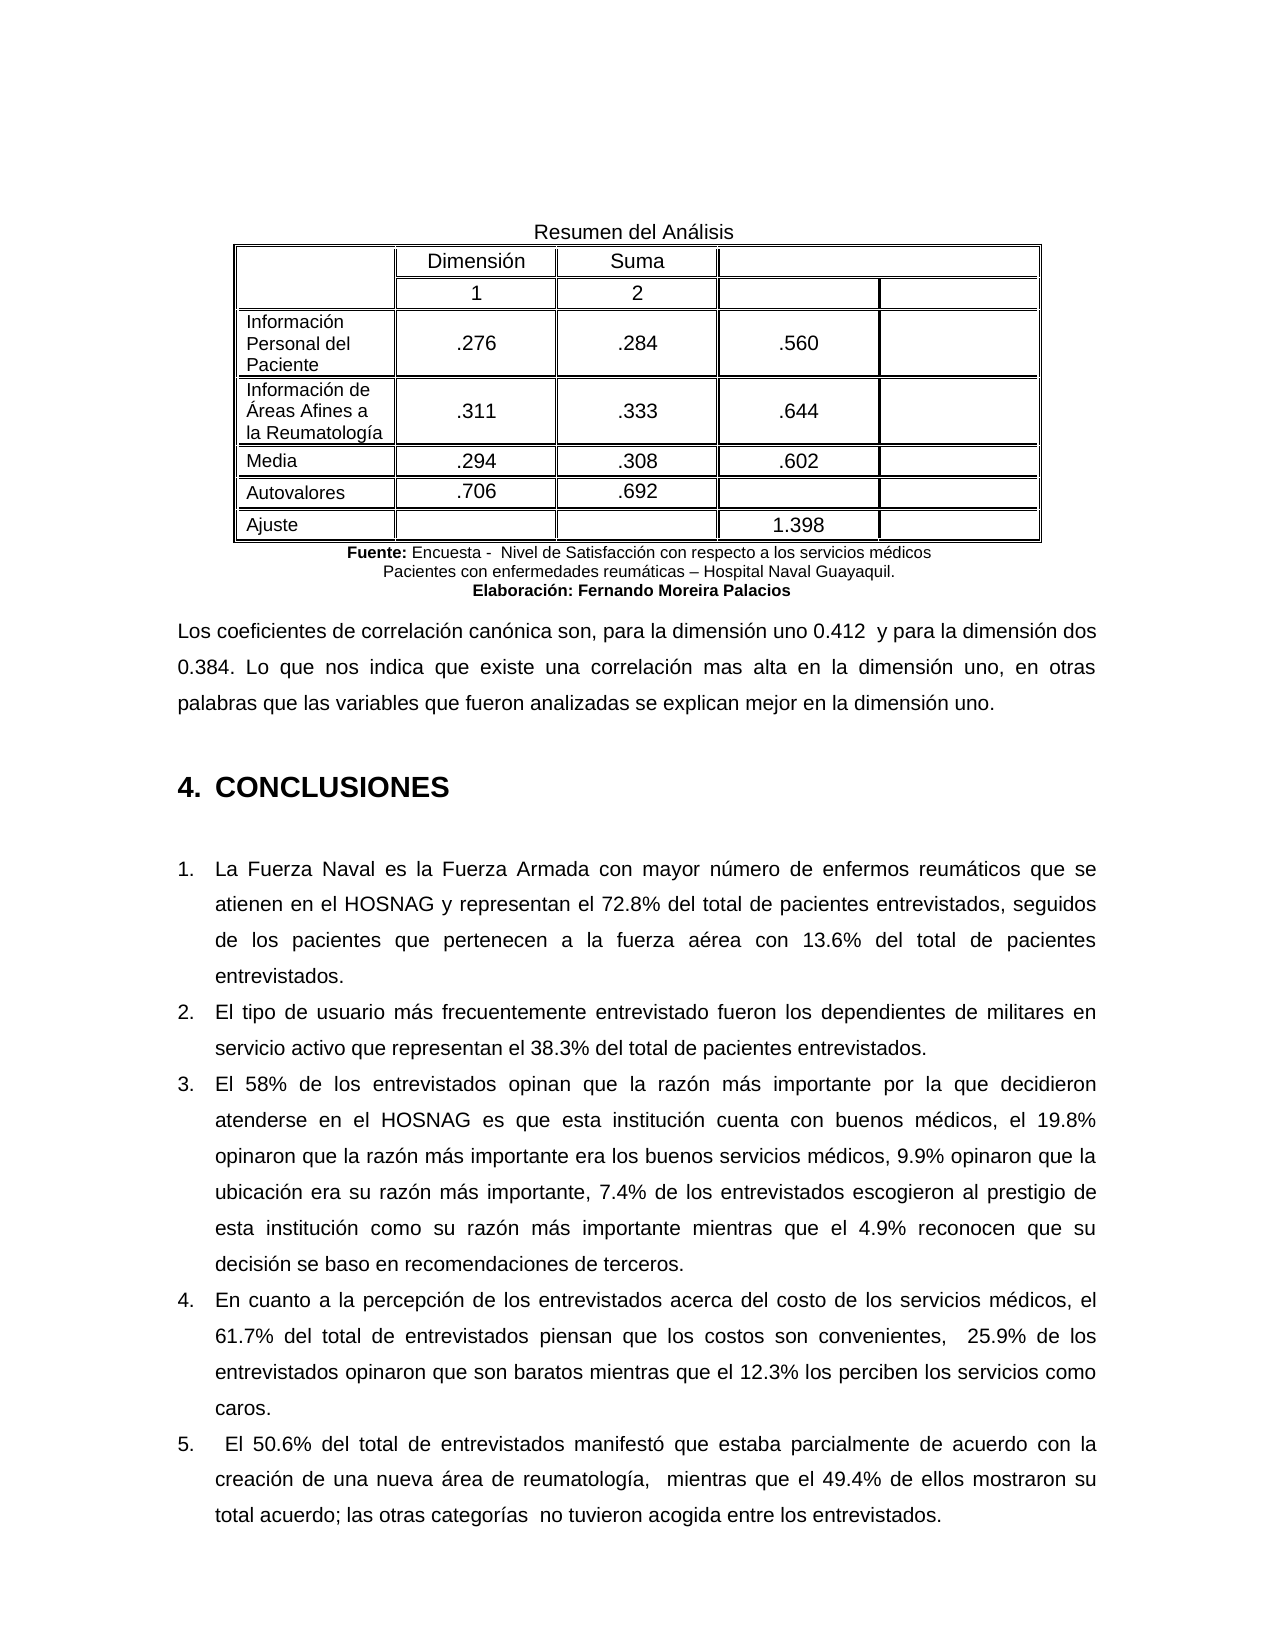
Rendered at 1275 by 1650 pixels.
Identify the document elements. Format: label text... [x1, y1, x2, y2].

table_header Suma [557, 245, 718, 276]
list En cuanto a la percepción de los entrevistados acerca del costo de los servicios médicos, el 61.7% del total de entrevistados piensan que los costos son convenientes, 25.9% de los entrevistados opinaron que son baratos mientras que el 12.3% los perciben los servicios como caros. [177, 1288, 1098, 1419]
table_cell .560 [720, 311, 878, 375]
table_cell .308 [558, 447, 716, 475]
list CONCLUSIONES [177, 770, 1098, 804]
subtitle Resumen del Análisis [177, 219, 1090, 243]
table_cell .294 [397, 447, 555, 475]
table_cell Ajuste [237, 507, 396, 539]
table_cell [396, 511, 557, 539]
text Elaboración: Fernando Moreira Palacios [398, 581, 1098, 600]
table_cell .644 [720, 379, 878, 443]
table_cell .311 [397, 379, 555, 443]
table_cell 1 [397, 279, 555, 307]
table_header Dimensión [396, 247, 557, 276]
table_cell .276 [397, 311, 555, 375]
list El 50.6% del total de entrevistados manifestó que estaba parcialmente de acuerdo con la creación de una nueva área de reumatología, mientras que el 49.4% de ellos mostraron su total acuerdo; las otras categorías no tuvieron acogida entre los entrevistados. [177, 1431, 1098, 1527]
list La Fuerza Naval es la Fuerza Armada con mayor número de enfermos reumáticos que se atienen en el HOSNAG y representan el 72.8% del total de pacientes entrevistados, seguidos de los pacientes que pertenecen a la fuerza aérea con 13.6% del total de pacientes entrevistados. [177, 856, 1098, 988]
table_cell Información de Áreas Afines a la Reumatología [237, 375, 394, 443]
table_cell Autovalores [237, 475, 394, 507]
table_cell Media [237, 443, 394, 475]
list El tipo de usuario más frecuentemente entrevistado fueron los dependientes de militares en servicio activo que representan el 38.3% del total de pacientes entrevistados. [177, 1000, 1098, 1060]
table_cell .706 [397, 479, 555, 507]
table_cell [720, 479, 878, 507]
table_cell Información Personal del Paciente [237, 308, 394, 375]
table_cell 1.398 [718, 511, 879, 539]
table_header [237, 247, 396, 307]
table_cell .333 [558, 379, 716, 443]
table_cell .284 [558, 311, 716, 375]
table_cell 2 [558, 279, 716, 307]
table_cell [557, 507, 718, 539]
text Pacientes con enfermedades reumáticas – Hospital Naval Guayaquil. [177, 562, 1101, 581]
table_cell .602 [720, 447, 878, 475]
list El 58% de los entrevistados opinan que la razón más importante por la que decidieron atenderse en el HOSNAG es que esta institución cuenta con buenos médicos, el 19.8% opinaron que la razón más importante era los buenos servicios médicos, 9.9% opinaron que la ubicación era su razón más importante, 7.4% de los entrevistados escogieron al prestigio de esta institución como su razón más importante mientras que el 4.9% reconocen que su decisión se baso en recomendaciones de terceros. [177, 1072, 1098, 1276]
table_cell .692 [558, 479, 716, 507]
text Los coeficientes de correlación canónica son, para la dimensión uno 0.412 y para la dimensión dos 0.384. Lo que nos indica que existe una correlación mas alta en la dimensión uno, en otras palabras que las variables que fueron analizadas se explican mejor en la dimensión uno. [177, 619, 1098, 715]
text Fuente: Encuesta - Nivel de Satisfacción con respecto a los servicios médicos [177, 542, 1101, 562]
